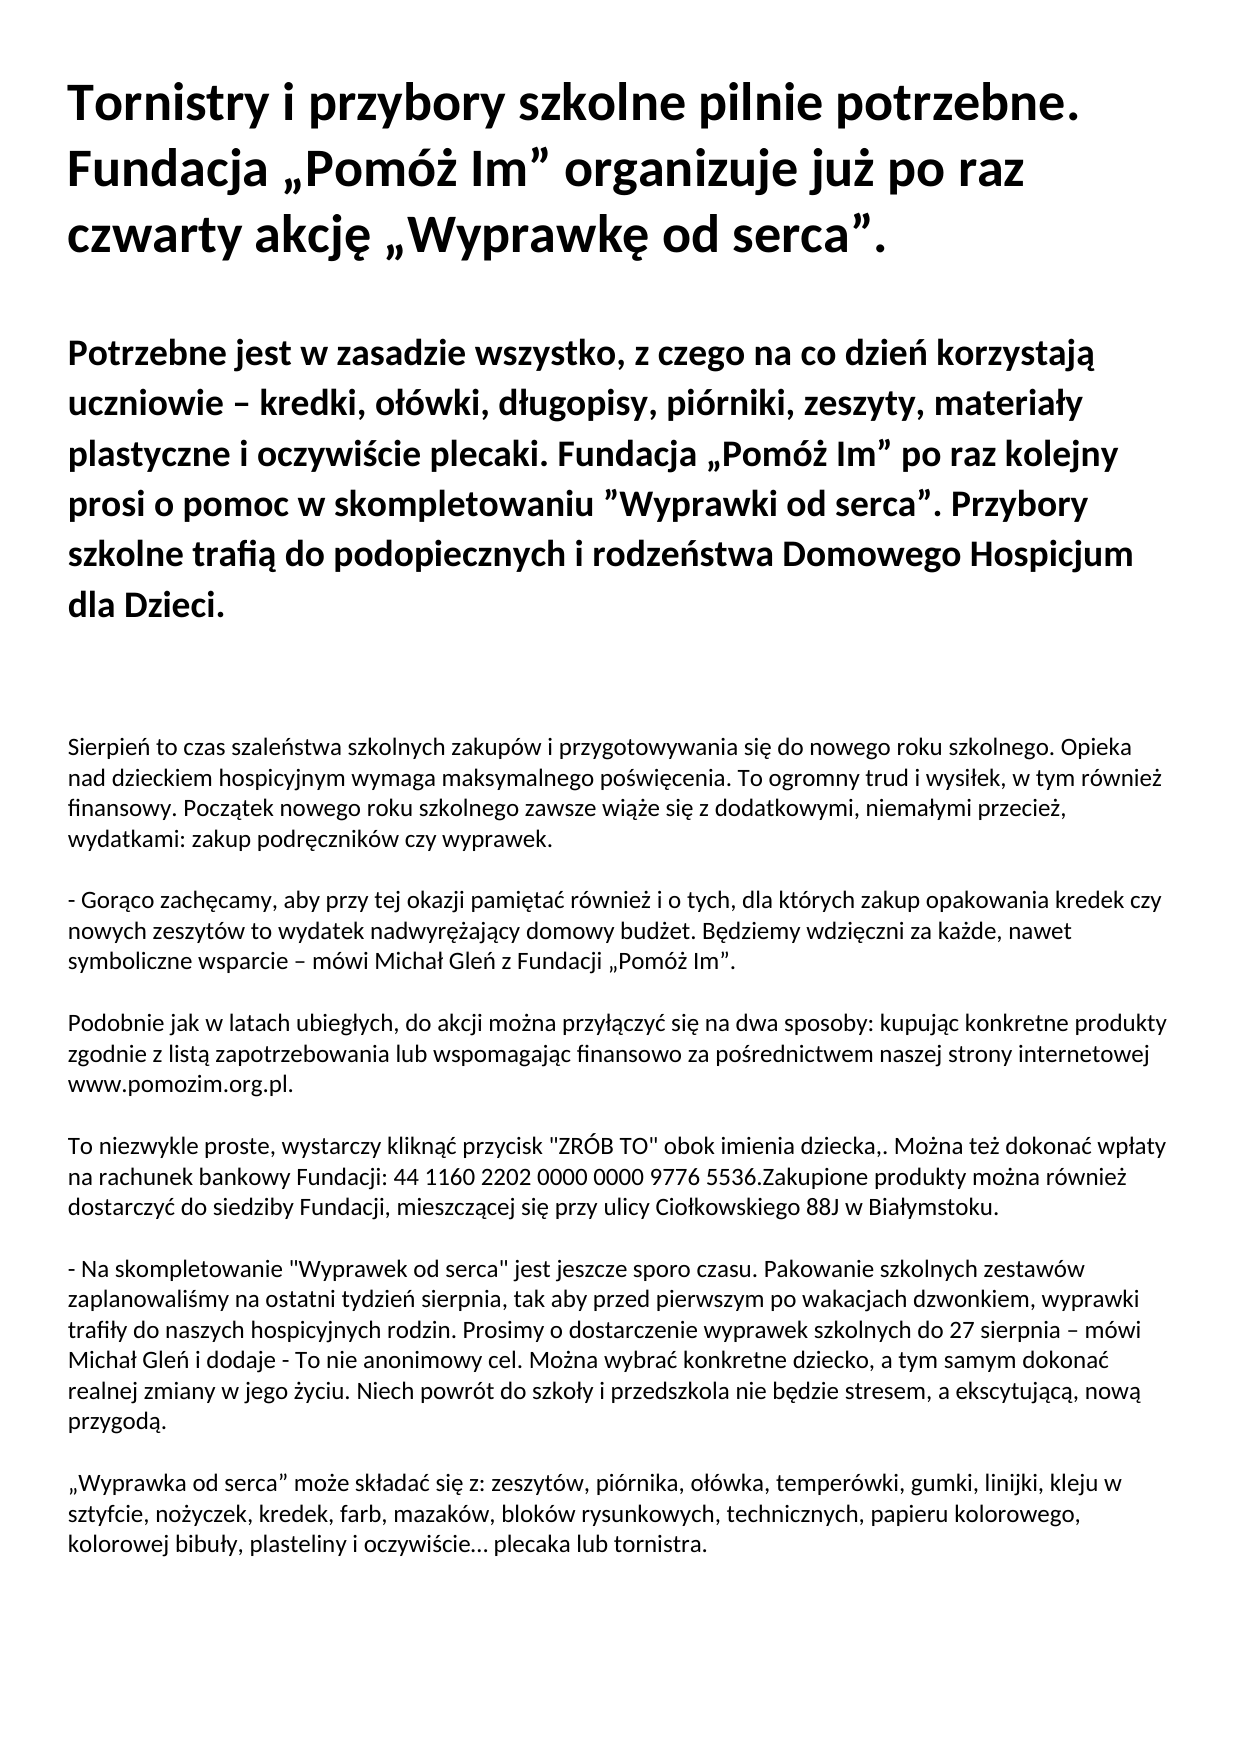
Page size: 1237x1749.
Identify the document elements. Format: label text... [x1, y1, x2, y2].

text Podobnie jak w latach ubiegłych, do akcji można przyłączyć się na dwa sposoby: kupując konkretne produkty zgodnie z listą zapotrzebowania lub wspomagając finansowo za pośrednictwem naszej strony internetowej www.pomozim.org.pl. [68, 1007, 1169, 1099]
text - Na skompletowanie "Wyprawek od serca" jest jeszcze sporo czasu. Pakowanie szkolnych zestawów zaplanowaliśmy na ostatni tydzień sierpnia, tak aby przed pierwszym po wakacjach dzwonkiem, wyprawki trafiły do naszych hospicyjnych rodzin. Prosimy o dostarczenie wyprawek szkolnych do 27 sierpnia – mówi Michał Gleń i dodaje - To nie anonimowy cel. Można wybrać konkretne dziecko, a tym samym dokonać realnej zmiany w jego życiu. Niech powrót do szkoły i przedszkola nie będzie stresem, a ekscytującą, nową przygodą. [68, 1253, 1169, 1436]
text Tornistry i przybory szkolne pilnie potrzebne. Fundacja „Pomóż Im” organizuje już po raz czwarty akcję „Wyprawkę od serca”. [68, 68, 1169, 266]
text Potrzebne jest w zasadzie wszystko, z czego na co dzień korzystają uczniowie – kredki, ołówki, długopisy, piórniki, zeszyty, materiały plastyczne i oczywiście plecaki. Fundacja „Pomóż Im” po raz kolejny prosi o pomoc w skompletowaniu ”Wyprawki od serca”. Przybory szkolne trafią do podopiecznych i rodzeństwa Domowego Hospicjum dla Dzieci. [68, 329, 1169, 627]
text „Wyprawka od serca” może składać się z: zeszytów, piórnika, ołówka, temperówki, gumki, linijki, kleju w sztyfcie, nożyczek, kredek, farb, mazaków, bloków rysunkowych, technicznych, papieru kolorowego, kolorowej bibuły, plasteliny i oczywiście… plecaka lub tornistra. [68, 1467, 1169, 1559]
text Sierpień to czas szaleństwa szkolnych zakupów i przygotowywania się do nowego roku szkolnego. Opieka nad dzieckiem hospicyjnym wymaga maksymalnego poświęcenia. To ogromny trud i wysiłek, w tym również finansowy. Początek nowego roku szkolnego zawsze wiąże się z dodatkowymi, niemałymi przecież, wydatkami: zakup podręczników czy wyprawek. [68, 731, 1169, 853]
text To niezwykle proste, wystarczy kliknąć przycisk "ZRÓB TO" obok imienia dziecka,. Można też dokonać wpłaty na rachunek bankowy Fundacji: 44 1160 2202 0000 0000 9776 5536.Zakupione produkty można również dostarczyć do siedziby Fundacji, mieszczącej się przy ulicy Ciołkowskiego 88J w Białymstoku. [68, 1130, 1169, 1222]
text - Gorąco zachęcamy, aby przy tej okazji pamiętać również i o tych, dla których zakup opakowania kredek czy nowych zeszytów to wydatek nadwyrężający domowy budżet. Będziemy wdzięczni za każde, nawet symboliczne wsparcie – mówi Michał Gleń z Fundacji „Pomóż Im”. [68, 884, 1169, 976]
